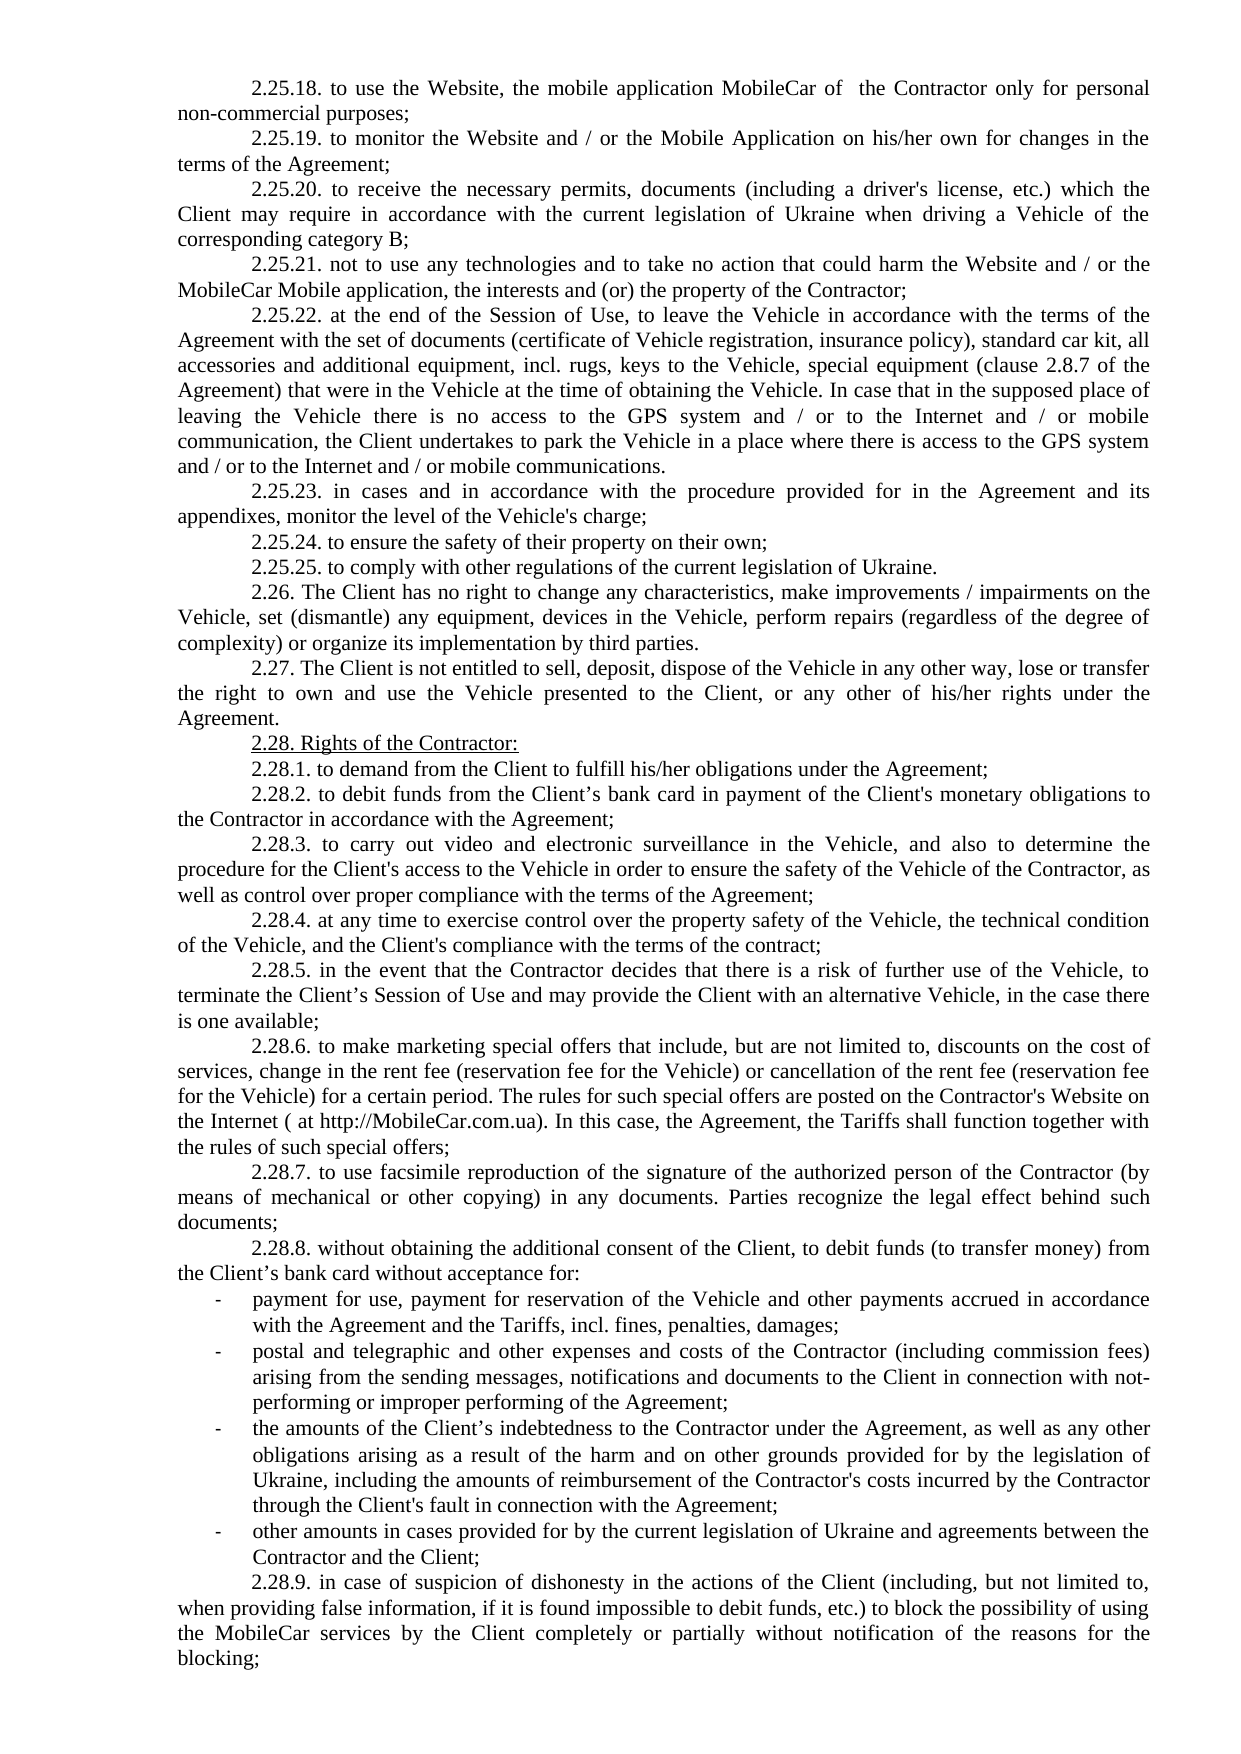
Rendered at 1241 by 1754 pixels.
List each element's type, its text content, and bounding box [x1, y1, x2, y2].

text 2.28.6. to make marketing special offers that include, but are not limited to, discounts on the cost of services, change in the rent fee (reservation fee for the Vehicle) or cancellation of the rent fee (reservation fee for the Vehicle) for a certain period. The rules for such special offers are posted on the Contractor's Website on the Internet ( at http://MobileCar.com.ua). In this case, the Agreement, the Tariffs shall function together with the rules of such special offers; [177, 1033, 1152, 1159]
text 2.25.19. to monitor the Website and / or the Mobile Application on his/her own for changes in the terms of the Agreement; [177, 125, 1152, 176]
text 2.25.18. to use the Website, the mobile application MobileCar of the Contractor only for personal non-commercial purposes; [177, 75, 1152, 125]
text 2.27. The Client is not entitled to sell, deposit, dispose of the Vehicle in any other way, lose or transfer the right to own and use the Vehicle presented to the Client, or any other of his/her rights under the Agreement. [177, 655, 1152, 730]
text 2.28.5. in the event that the Contractor decides that there is a risk of further use of the Vehicle, to terminate the Client’s Session of Use and may provide the Client with an alternative Vehicle, in the case there is one available; [177, 957, 1152, 1033]
text 2.28. Rights of the Contractor: [177, 730, 1152, 756]
text 2.28.2. to debit funds from the Client’s bank card in payment of the Client's monetary obligations to the Contractor in accordance with the Agreement; [177, 781, 1152, 831]
text 2.28.9. in case of suspicion of dishonesty in the actions of the Client (including, but not limited to, when providing false information, if it is found impossible to debit funds, etc.) to block the possibility of using the MobileCar services by the Client completely or partially without notification of the reasons for the blocking; [177, 1569, 1152, 1670]
text 2.26. The Client has no right to change any characteristics, make improvements / impairments on the Vehicle, set (dismantle) any equipment, devices in the Vehicle, perform repairs (regardless of the degree of complexity) or organize its implementation by third parties. [177, 579, 1152, 655]
list payment for use, payment for reservation of the Vehicle and other payments accrued in accordance with the Agreement and the Tariffs, incl. fines, penalties, damages; [215, 1285, 1152, 1337]
list other amounts in cases provided for by the current legislation of Ukraine and agreements between the Contractor and the Client; [215, 1517, 1152, 1569]
text 2.25.25. to comply with other regulations of the current legislation of Ukraine. [177, 554, 1152, 579]
list the amounts of the Client’s indebtedness to the Contractor under the Agreement, as well as any other obligations arising as a result of the harm and on other grounds provided for by the legislation of Ukraine, including the amounts of reimbursement of the Contractor's costs incurred by the Contractor through the Client's fault in connection with the Agreement; [215, 1414, 1152, 1517]
text 2.25.20. to receive the necessary permits, documents (including a driver's license, etc.) which the Client may require in accordance with the current legislation of Ukraine when driving a Vehicle of the corresponding category B; [177, 176, 1152, 251]
text 2.28.8. without obtaining the additional consent of the Client, to debit funds (to transfer money) from the Client’s bank card without acceptance for: [177, 1234, 1152, 1285]
text 2.28.1. to demand from the Client to fulfill his/her obligations under the Agreement; [177, 756, 1152, 781]
text 2.25.23. in cases and in accordance with the procedure provided for in the Agreement and its appendixes, monitor the level of the Vehicle's charge; [177, 478, 1152, 529]
text 2.25.24. to ensure the safety of their property on their own; [177, 529, 1152, 554]
text 2.28.3. to carry out video and electronic surveillance in the Vehicle, and also to determine the procedure for the Client's access to the Vehicle in order to ensure the safety of the Vehicle of the Contractor, as well as control over proper compliance with the terms of the Agreement; [177, 831, 1152, 907]
text 2.28.7. to use facsimile reproduction of the signature of the authorized person of the Contractor (by means of mechanical or other copying) in any documents. Parties recognize the legal effect behind such documents; [177, 1159, 1152, 1234]
text 2.28.4. at any time to exercise control over the property safety of the Vehicle, the technical condition of the Vehicle, and the Client's compliance with the terms of the contract; [177, 907, 1152, 957]
text 2.25.22. at the end of the Session of Use, to leave the Vehicle in accordance with the terms of the Agreement with the set of documents (certificate of Vehicle registration, insurance policy), standard car kit, all accessories and additional equipment, incl. rugs, keys to the Vehicle, special equipment (clause 2.8.7 of the Agreement) that were in the Vehicle at the time of obtaining the Vehicle. In case that in the supposed place of leaving the Vehicle there is no access to the GPS system and / or to the Internet and / or mobile communication, the Client undertakes to park the Vehicle in a place where there is access to the GPS system and / or to the Internet and / or mobile communications. [177, 302, 1152, 478]
list postal and telegraphic and other expenses and costs of the Contractor (including commission fees) arising from the sending messages, notifications and documents to the Client in connection with not-performing or improper performing of the Agreement; [215, 1337, 1152, 1414]
text 2.25.21. not to use any technologies and to take no action that could harm the Website and / or the MobileCar Mobile application, the interests and (or) the property of the Contractor; [177, 251, 1152, 302]
